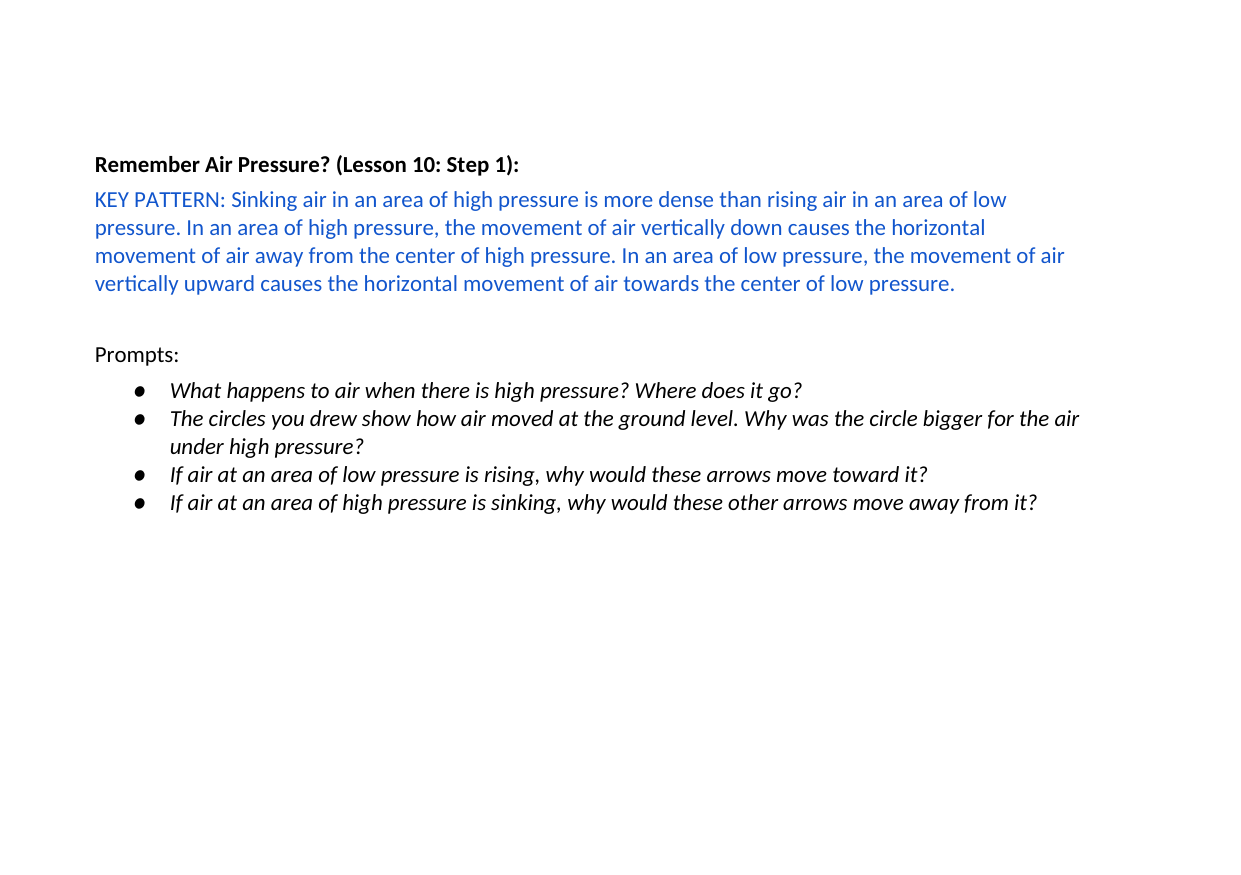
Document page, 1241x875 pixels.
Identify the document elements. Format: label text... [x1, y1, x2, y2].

text KEY PATTERN: Sinking air in an area of high pressure is more dense than rising air in an area of low pressure. In an area of high pressure, the movement of air vertically down causes the horizontal movement of air away from the center of high pressure. In an area of low pressure, the movement of air vertically upward causes the horizontal movement of air towards the center of low pressure. [94, 186, 1090, 298]
text Remember Air Pressure? (Lesson 10: Step 1): [94, 150, 1090, 178]
list The circles you drew show how air moved at the ground level. Why was the circle bigger for the air under high pressure? [132, 404, 1090, 460]
list What happens to air when there is high pressure? Where does it go? [132, 376, 1090, 404]
text Prompts: [94, 341, 1090, 369]
list If air at an area of low pressure is rising, why would these arrows move toward it? [132, 460, 1090, 488]
list If air at an area of high pressure is sinking, why would these other arrows move away from it? [132, 488, 1090, 516]
